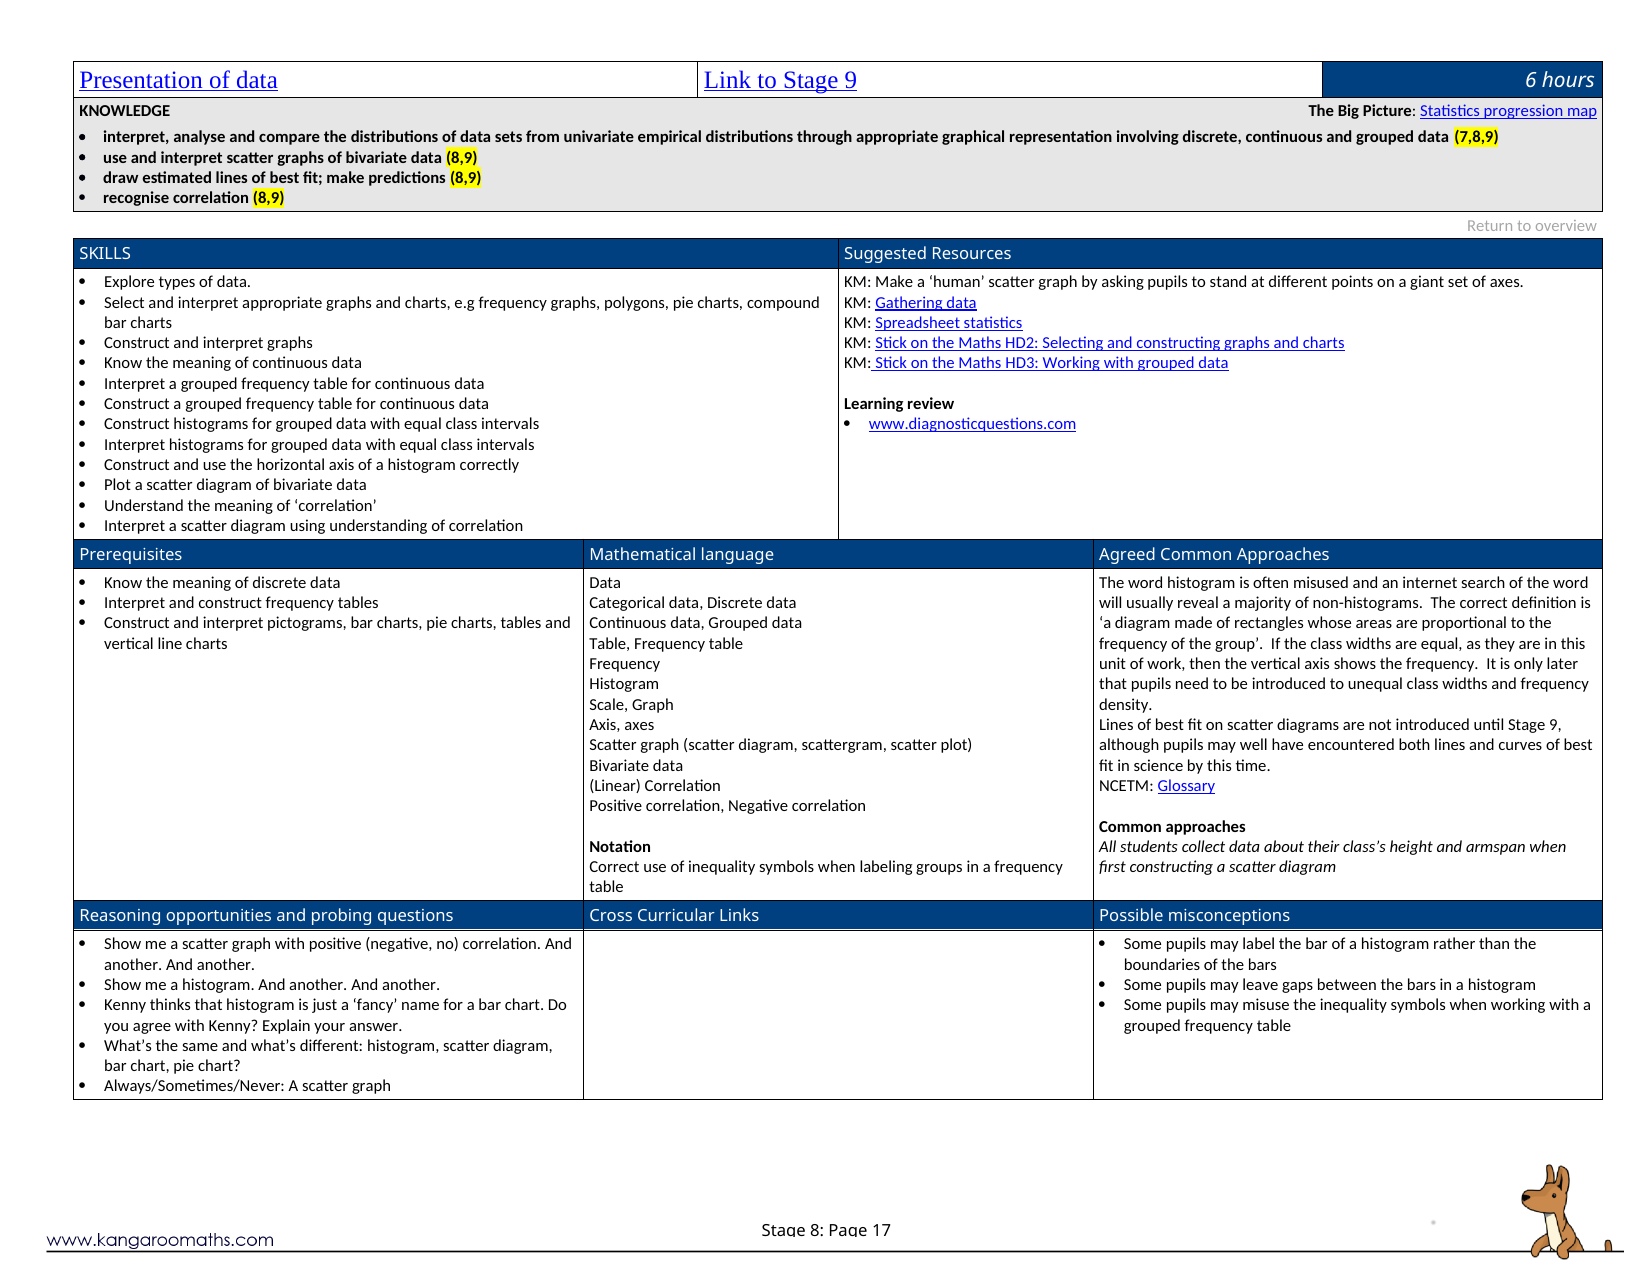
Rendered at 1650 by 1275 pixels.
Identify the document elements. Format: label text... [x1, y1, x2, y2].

table_cell Agreed Common Approaches [1094, 540, 1602, 568]
table_cell Return to overview [73, 212, 1603, 238]
table_cell The Big Picture: Statistics progression map [838, 98, 1602, 124]
table_cell SKILLS [74, 239, 838, 268]
table_cell Suggested Resources [839, 239, 1602, 268]
table_header Link to Stage 9 [698, 62, 1322, 97]
table_cell Prerequisites [74, 540, 583, 568]
table_cell Explore types of data. Select and interpret appropriate graphs and charts, e.g frequency graphs, polygons, pie charts, compound bar charts Construct and interpret graphs Know the meaning of continuous data Interpret a grouped frequency table for continuous data Construct a grouped frequency table for continuous data Construct histograms for grouped data with equal class intervals Interpret histograms for grouped data with equal class intervals Construct and use the horizontal axis of a histogram correctly Plot a scatter diagram of bivariate data Understand the meaning of ‘correlation’ Interpret a scatter diagram using understanding of correlation [74, 269, 838, 538]
table_header Presentation of data [74, 62, 697, 97]
table_cell Show me a scatter graph with positive (negative, no) correlation. And another. And another. Show me a histogram. And another. And another. Kenny thinks that histogram is just a ‘fancy’ name for a bar chart. Do you agree with Kenny? Explain your answer. What’s the same and what’s different: histogram, scatter diagram, bar chart, pie chart? Always/Sometimes/Never: A scatter graph [74, 931, 583, 1099]
table_cell [584, 931, 1093, 1099]
table_cell Some pupils may label the bar of a histogram rather than the boundaries of the bars Some pupils may leave gaps between the bars in a histogram Some pupils may misuse the inequality symbols when working with a grouped frequency table [1094, 931, 1602, 1099]
table_header 6 hours [1323, 62, 1602, 97]
table_cell Possible misconceptions [1094, 901, 1602, 929]
table_cell Mathematical language [584, 540, 1093, 568]
table_cell Data Categorical data, Discrete data Continuous data, Grouped data Table, Frequency table Frequency Histogram Scale, Graph Axis, axes Scatter graph (scatter diagram, scattergram, scatter plot) Bivariate data (Linear) Correlation Positive correlation, Negative correlation Notation Correct use of inequality symbols when labeling groups in a frequency table [584, 569, 1093, 900]
table_cell Cross Curricular Links [584, 901, 1093, 929]
picture [45, 1162, 1624, 1266]
table_cell KNOWLEDGE [74, 98, 838, 124]
table_cell Reasoning opportunities and probing questions [74, 901, 583, 929]
table_cell KM: Make a ‘human’ scatter graph by asking pupils to stand at different points on a giant set of axes. KM: Gathering data KM: Spreadsheet statistics KM: Stick on the Maths HD2: Selecting and constructing graphs and charts KM: Stick on the Maths HD3: Working with grouped data Learning review www.diagnosticquestions.com [839, 269, 1602, 538]
table_cell Know the meaning of discrete data Interpret and construct frequency tables Construct and interpret pictograms, bar charts, pie charts, tables and vertical line charts [74, 569, 583, 900]
table_cell interpret, analyse and compare the distributions of data sets from univariate empirical distributions through appropriate graphical representation involving discrete, continuous and grouped data (7,8,9) use and interpret scatter graphs of bivariate data (8,9) draw estimated lines of best fit; make predictions (8,9) recognise correlation (8,9) [74, 124, 1602, 211]
table_cell The word histogram is often misused and an internet search of the word will usually reveal a majority of non-histograms. The correct definition is ‘a diagram made of rectangles whose areas are proportional to the frequency of the group’. If the class widths are equal, as they are in this unit of work, then the vertical axis shows the frequency. It is only later that pupils need to be introduced to unequal class widths and frequency density. Lines of best fit on scatter diagrams are not introduced until Stage 9, although pupils may well have encountered both lines and curves of best fit in science by this time. NCETM: Glossary Common approaches All students collect data about their class’s height and armspan when first constructing a scatter diagram [1094, 569, 1602, 900]
